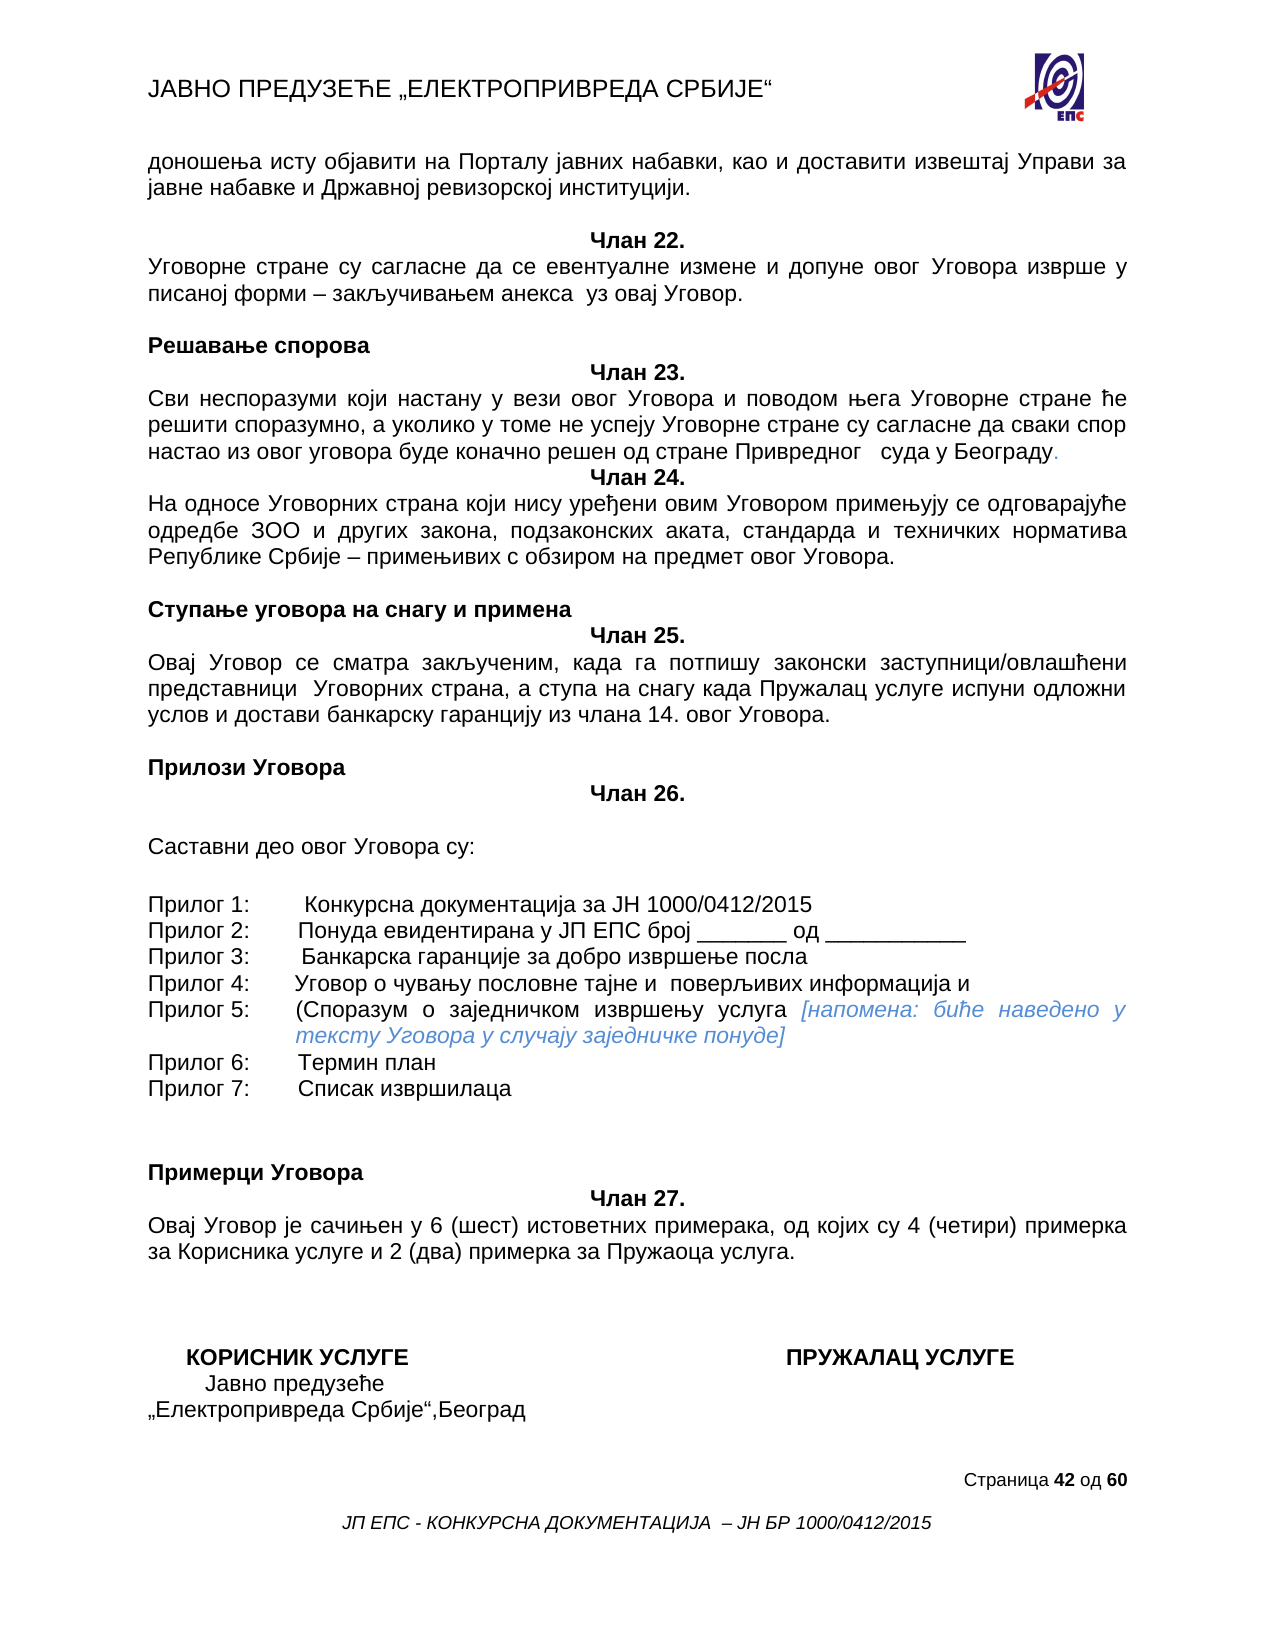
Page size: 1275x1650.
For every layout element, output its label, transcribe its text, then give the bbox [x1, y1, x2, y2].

text Члан 22. [148, 227, 1127, 253]
text Уговорне стране су сагласне да се евентуалне измене и допуне овог Уговора изврше у писаној форми – закључивањем анекса уз овај Уговор. [148, 253, 1127, 306]
text Саставни део овог Уговора су: [148, 833, 1127, 859]
text Сви неспоразуми који настану у вези овог Уговора и поводом њега Уговорне стране ће решити споразумно, а уколико у томе не успеју Уговорне стране су сагласне да сваки спор настао из овог уговора буде коначно решен од стране Привредног суда у Београду. [148, 385, 1127, 464]
text Члан 27. [148, 1185, 1127, 1212]
text Члан 26. [148, 780, 1127, 807]
text Прилог 2: Понуда евидентирана у ЈП ЕПС број _______ од ___________ [148, 917, 1127, 943]
text Прилог 3: Банкарска гаранције за добро извршење посла [148, 943, 1127, 969]
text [148, 148, 1127, 200]
text Члан 24. [148, 464, 1127, 490]
picture [1017, 49, 1092, 128]
text Прилог 1: Конкурсна документација за ЈН 1000/0412/2015 [148, 891, 1127, 917]
text Прилози Уговора [148, 754, 1127, 780]
text Решавање спорова [148, 332, 1127, 358]
text Члан 25. [148, 622, 1127, 648]
text „Електропривреда Србије“,Београд [148, 1396, 1127, 1422]
text Прилог 4: Уговор о чувању пословне тајне и поверљивих информација и [148, 969, 1127, 996]
text Члан 23. [148, 358, 1127, 385]
text КОРИСНИК УСЛУГЕ ПРУЖАЛАЦ УСЛУГЕ [148, 1343, 1127, 1370]
text Примерци Уговора [148, 1159, 1127, 1185]
text Јавно предузеће [148, 1370, 1127, 1396]
text Прилог 6: Термин план [148, 1049, 1127, 1075]
text На односе Уговорних страна који нису уређени овим Уговором примењују се одговарајуће одредбе ЗОО и других закона, подзаконских аката, стандарда и техничких норматива Републике Србије – примењивих с обзиром на предмет овог Уговора. [148, 490, 1127, 569]
text Овај Уговор је сачињен у 6 (шест) истоветних примерака, од којих су 4 (четири) примерка за Корисника услуге и 2 (два) примерка за Пружаоца услуга. [148, 1212, 1127, 1264]
text Прилог 7: Списак извршилаца [148, 1075, 1127, 1101]
text Ступање уговора на снагу и примена [148, 596, 1127, 622]
text Овај Уговор се сматра закљученим, када га потпишу законски заступници/овлашћени представници Уговорних страна, а ступа на снагу када Пружалац услуге испуни одложни услов и достави банкарску гаранцију из члана 14. овог Уговора. [148, 648, 1127, 727]
text Прилог 5: (Споразум о заједничком извршењу услуга [напомена: биће наведено у тексту Уговора у случају заједничке понуде] [148, 996, 1127, 1049]
